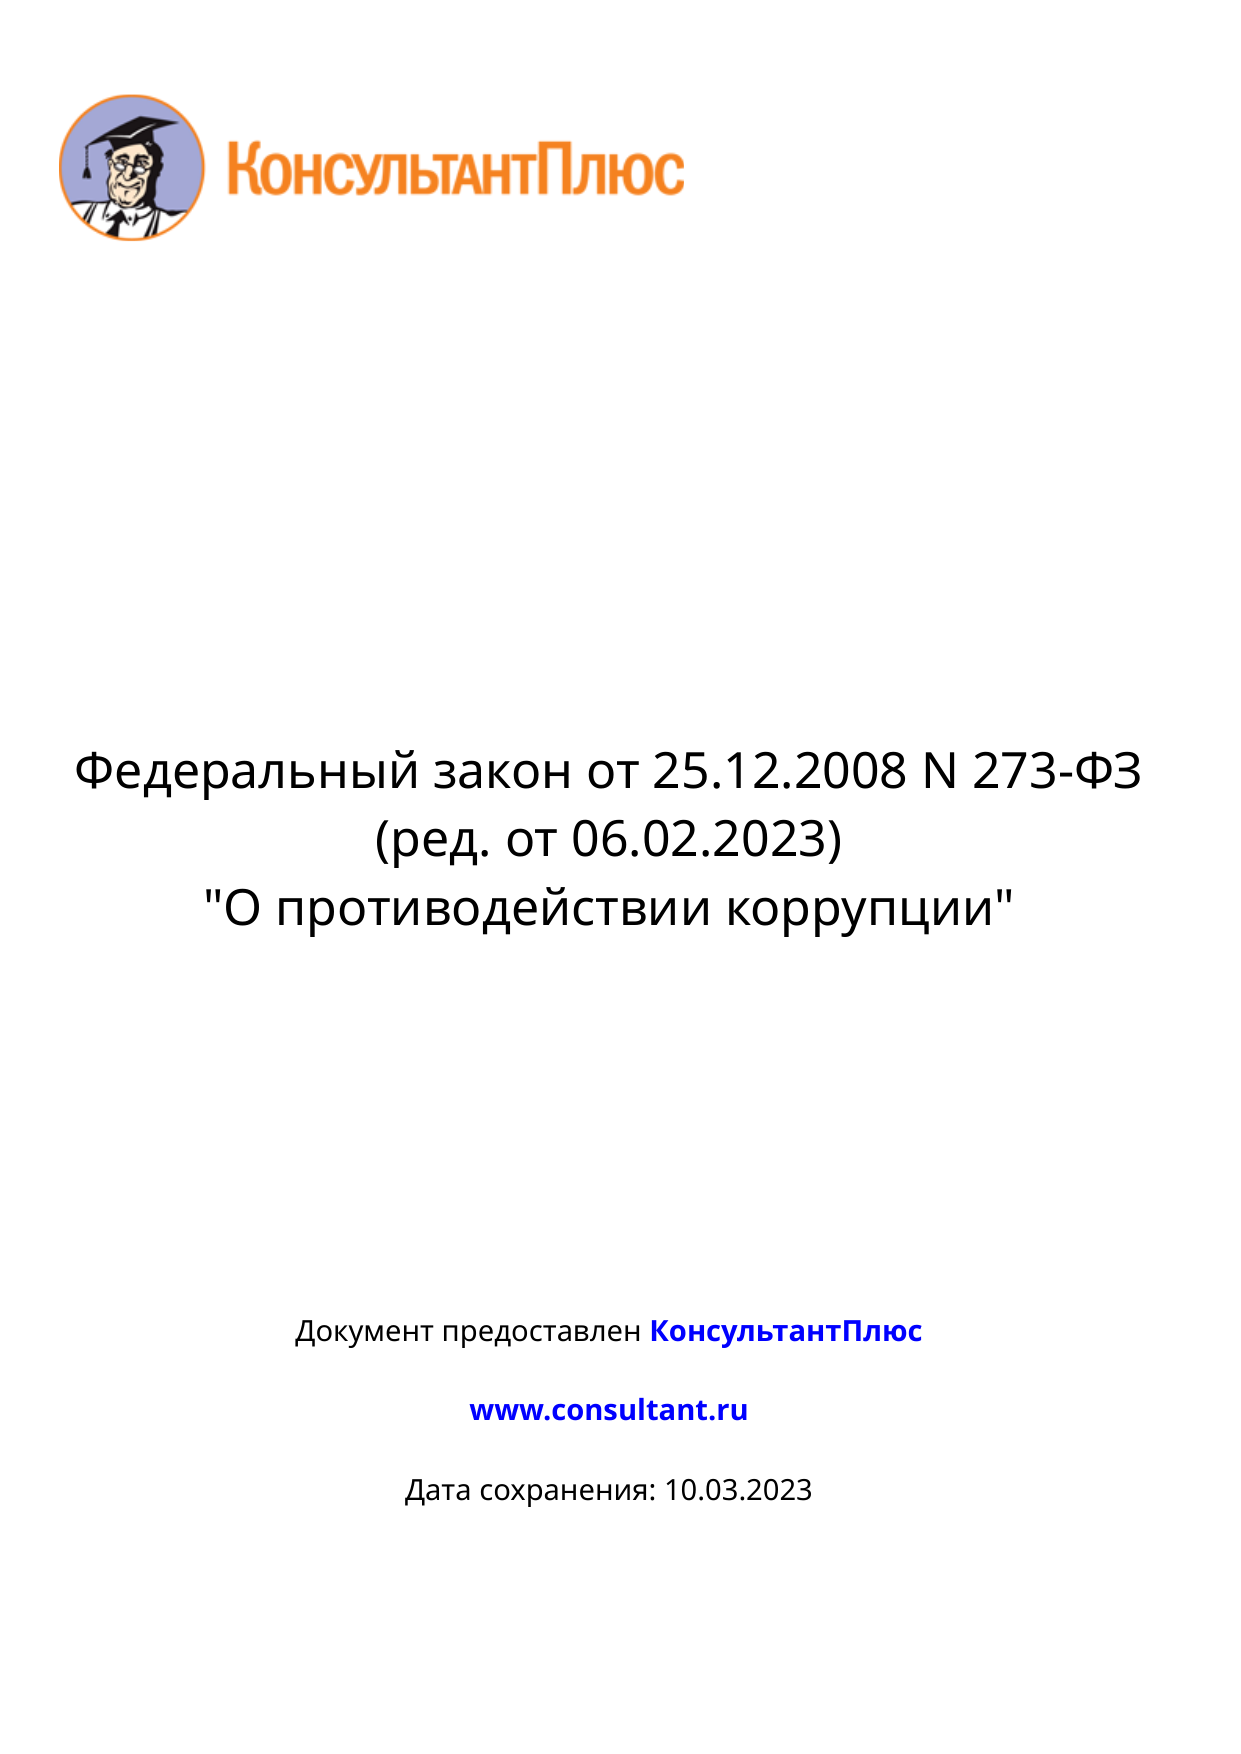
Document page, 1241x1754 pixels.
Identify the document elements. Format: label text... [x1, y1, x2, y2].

table_cell Документ предоставлен КонсультантПлюс www.consultant.ru Дата сохранения: 10.03.2023 [51, 1272, 1167, 1587]
picture [59, 93, 684, 243]
table_cell Федеральный закон от 25.12.2008 N 273-ФЗ (ред. от 06.02.2023) "О противодействии коррупции" [51, 403, 1167, 1272]
table_header [51, 88, 1167, 403]
